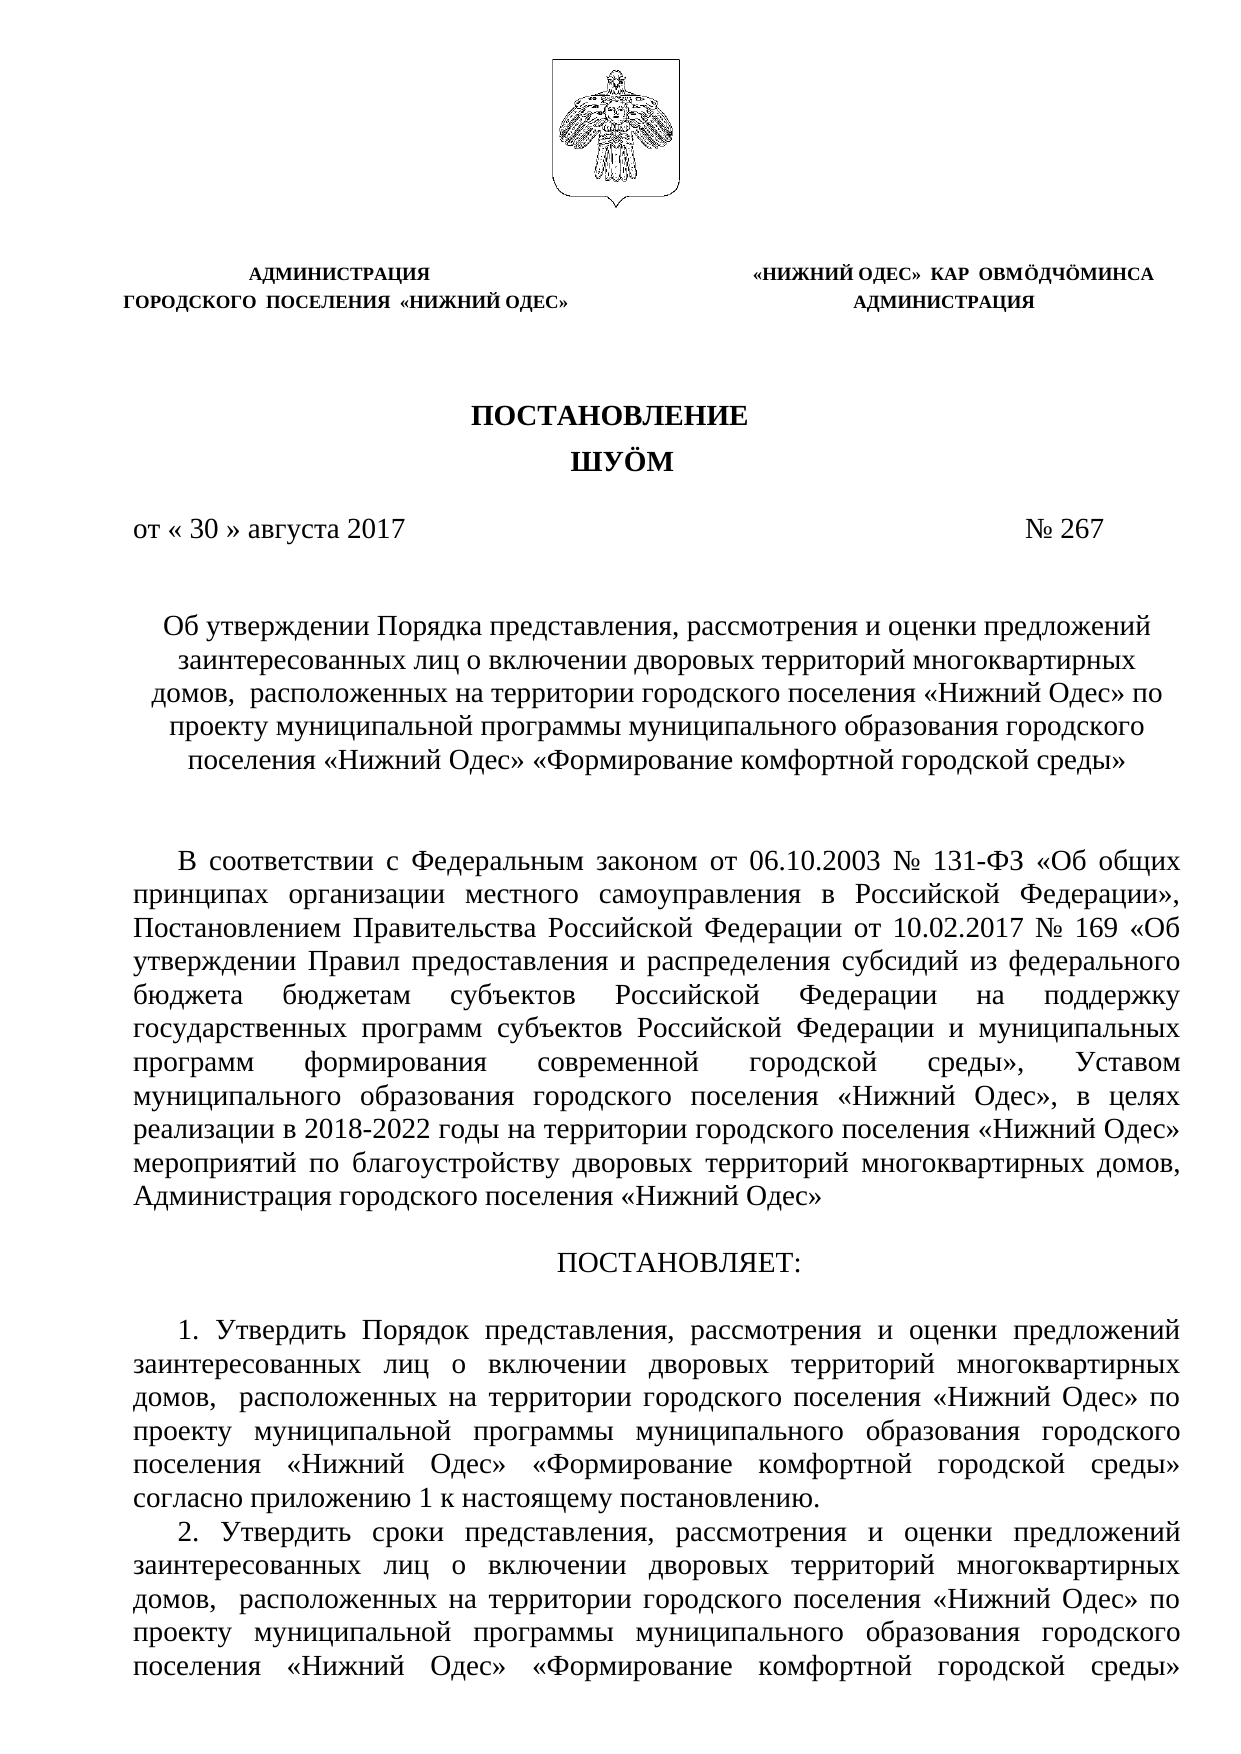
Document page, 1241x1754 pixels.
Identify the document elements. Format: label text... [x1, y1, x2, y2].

subtitle АДМИНИСТРАЦИЯ «НИЖНИЙ ОДЕС» КАР ОВМÖДЧÖМИНСА [0, 263, 1182, 285]
text от « 30 » августа 2017 № 267 [133, 511, 1181, 544]
text ШУÖМ [133, 444, 1181, 477]
text ГОРОДСКОГО ПОСЕЛЕНИЯ «НИЖНИЙ ОДЕС» АДМИНИСТРАЦИЯ [29, 291, 1182, 312]
list 1. Утвердить Порядок представления, рассмотрения и оценки предложений заинтересованных лиц о включении дворовых территорий многоквартирных домов, расположенных на территории городского поселения «Нижний Одес» по проекту муниципальной программы муниципального образования городского поселения «Нижний Одес» «Формирование комфортной городской среды» согласно приложению 1 к настоящему постановлению. [133, 1312, 1181, 1514]
text ПОСТАНОВЛЯЕТ: [133, 1245, 1181, 1279]
text В соответствии с Федеральным законом от 06.10.2003 № 131-ФЗ «Об общих принципах организации местного самоуправления в Российской Федерации», Постановлением Правительства Российской Федерации от 10.02.2017 № 169 «Об утверждении Правил предоставления и распределения субсидий из федерального бюджета бюджетам субъектов Российской Федерации на поддержку государственных программ субъектов Российской Федерации и муниципальных программ формирования современной городской среды», Уставом муниципального образования городского поселения «Нижний Одес», в целях реализации в 2018-2022 годы на территории городского поселения «Нижний Одес» мероприятий по благоустройству дворовых территорий многоквартирных домов, Администрация городского поселения «Нижний Одес» [133, 843, 1181, 1212]
picture [546, 59, 686, 210]
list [133, 1514, 1181, 1681]
subtitle ПОСТАНОВЛЕНИЕ [207, 398, 1182, 432]
text Об утверждении Порядка представления, рассмотрения и оценки предложений заинтересованных лиц о включении дворовых территорий многоквартирных домов, расположенных на территории городского поселения «Нижний Одес» по проекту муниципальной программы муниципального образования городского поселения «Нижний Одес» «Формирование комфортной городской среды» [133, 609, 1181, 776]
